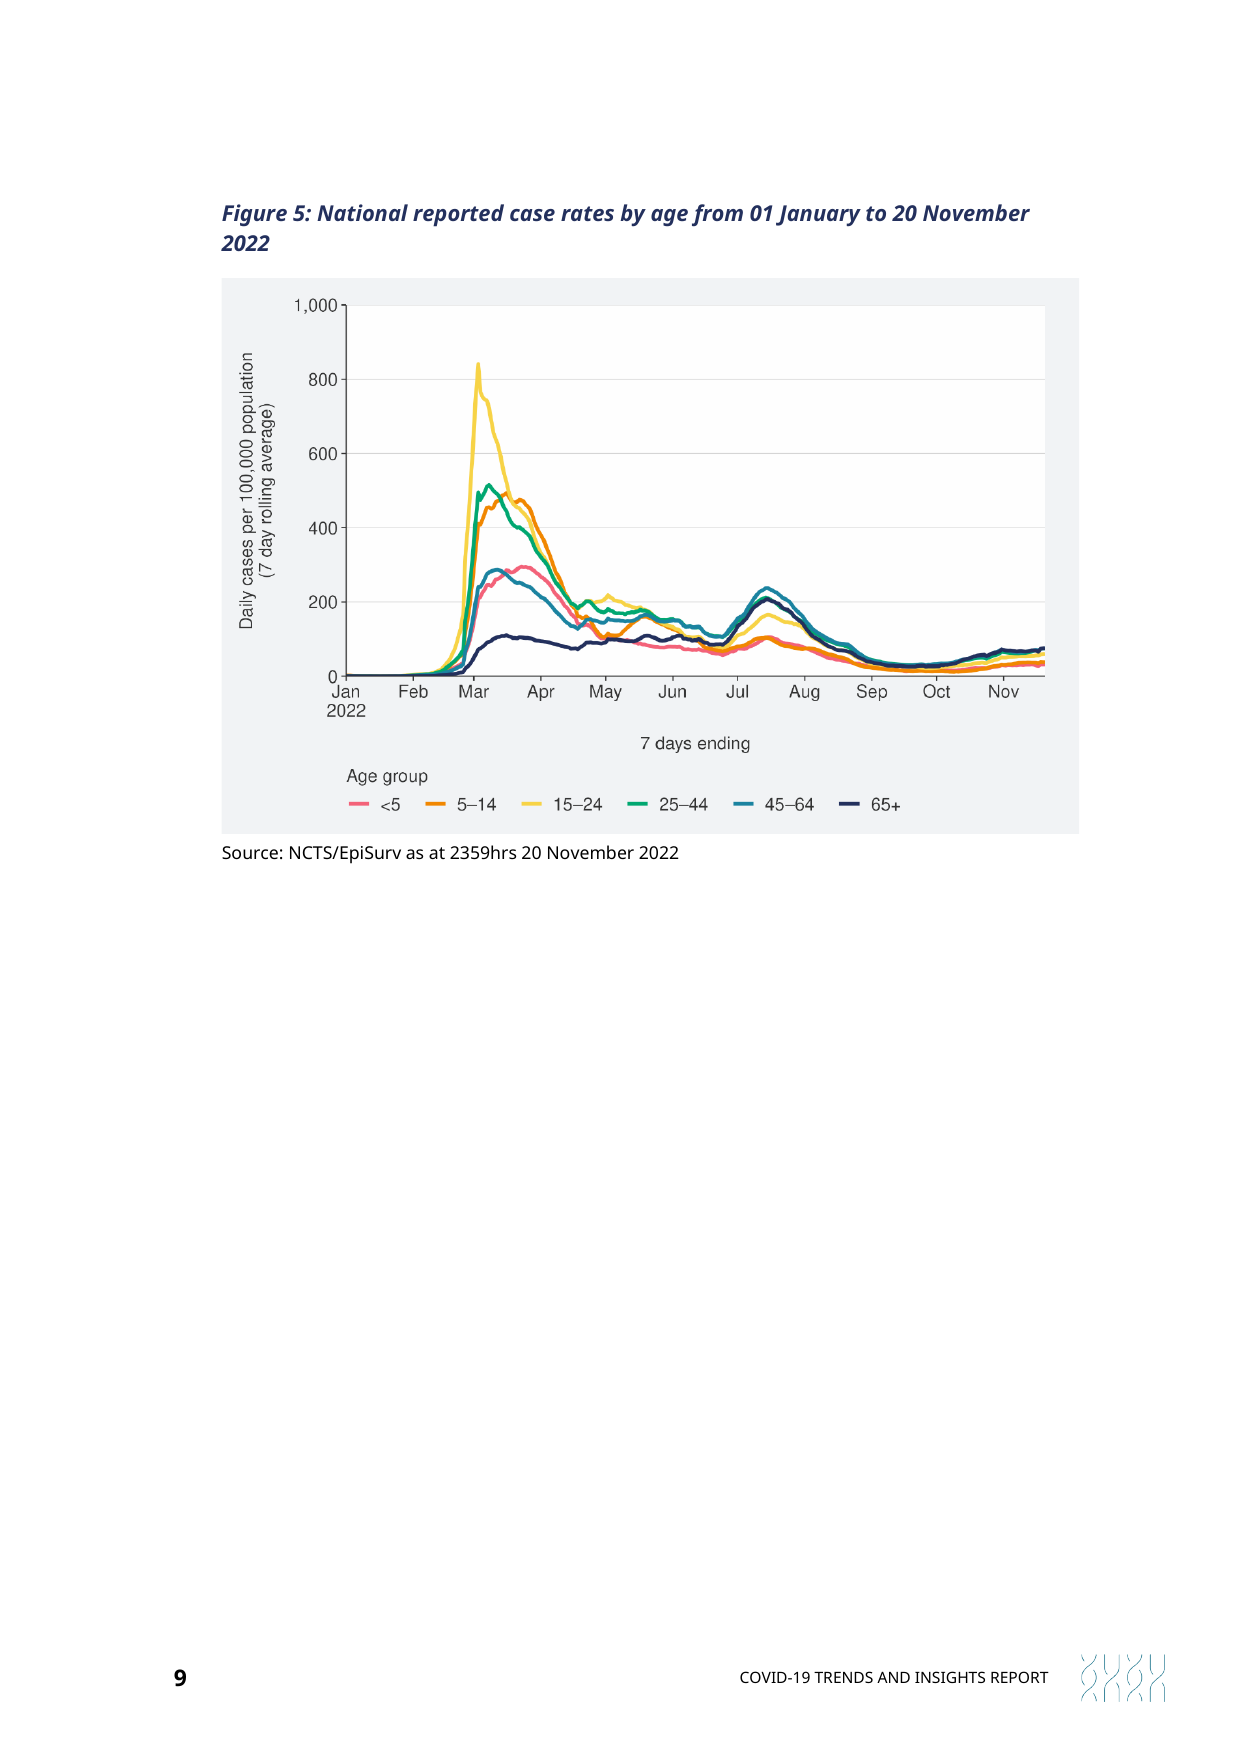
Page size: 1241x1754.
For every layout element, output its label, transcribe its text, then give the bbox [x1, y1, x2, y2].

picture [221, 278, 1080, 834]
text Figure 5: National reported case rates by age from 01 January to 20 November 2022 [222, 198, 1063, 258]
text Source: NCTS/EpiSurv as at 2359hrs 20 November 2022 [222, 840, 1063, 864]
